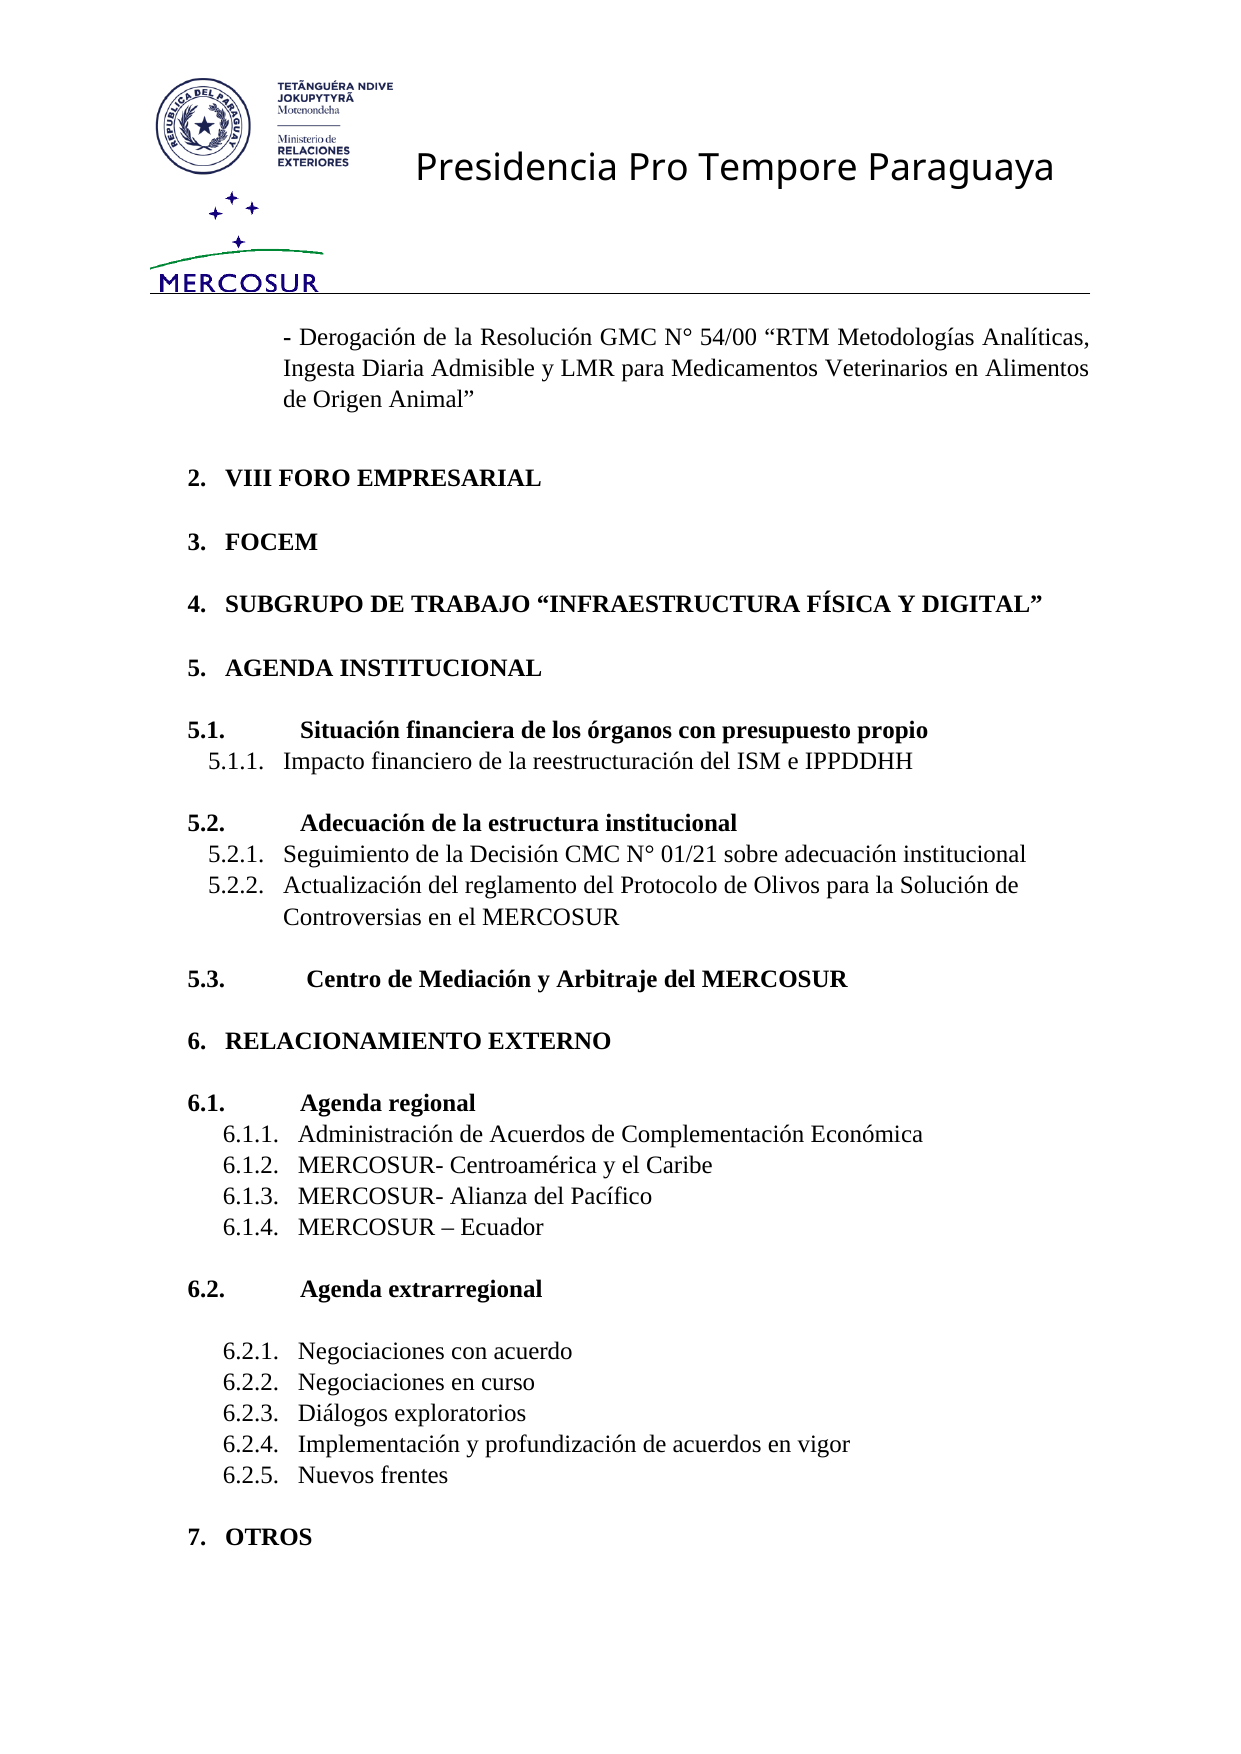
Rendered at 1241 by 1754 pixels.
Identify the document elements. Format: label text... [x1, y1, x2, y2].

list Negociaciones con acuerdo [223, 1336, 1090, 1365]
list MERCOSUR- Alianza del Pacífico [223, 1181, 1090, 1210]
list SUBGRUPO DE TRABAJO “INFRAESTRUCTURA FÍSICA Y DIGITAL” [187, 589, 1090, 618]
text - Derogación de la Resolución GMC N° 54/00 “RTM Metodologías Analíticas, Ingesta Diaria Admisible y LMR para Medicamentos Veterinarios en Alimentos de Origen Animal” [283, 322, 1090, 413]
list OTROS [187, 1522, 1090, 1551]
list Nuevos frentes [223, 1460, 1090, 1489]
list MERCOSUR – Ecuador [223, 1212, 1090, 1241]
list MERCOSUR- Centroamérica y el Caribe [223, 1150, 1090, 1179]
list Agenda extrarregional [187, 1274, 1090, 1303]
picture [150, 191, 324, 292]
list Situación financiera de los órganos con presupuesto propio [187, 715, 1090, 744]
list Diálogos exploratorios [223, 1398, 1090, 1427]
list Impacto financiero de la reestructuración del ISM e IPPDDHH [208, 746, 1090, 775]
list Seguimiento de la Decisión CMC N° 01/21 sobre adecuación institucional [208, 839, 1090, 868]
list VIII FORO EMPRESARIAL [187, 463, 1090, 492]
list AGENDA INSTITUCIONAL [187, 653, 1090, 682]
list Negociaciones en curso [223, 1367, 1090, 1396]
list FOCEM [187, 527, 1090, 556]
list Agenda regional [187, 1088, 1090, 1117]
list Implementación y profundización de acuerdos en vigor [223, 1429, 1090, 1458]
list Centro de Mediación y Arbitraje del MERCOSUR [187, 964, 1090, 992]
list Adecuación de la estructura institucional [187, 808, 1090, 837]
picture [150, 75, 415, 181]
list RELACIONAMIENTO EXTERNO [187, 1026, 1090, 1054]
list Administración de Acuerdos de Complementación Económica [223, 1119, 1090, 1148]
list Actualización del reglamento del Protocolo de Olivos para la Solución de Controversias en el MERCOSUR [208, 871, 1090, 930]
